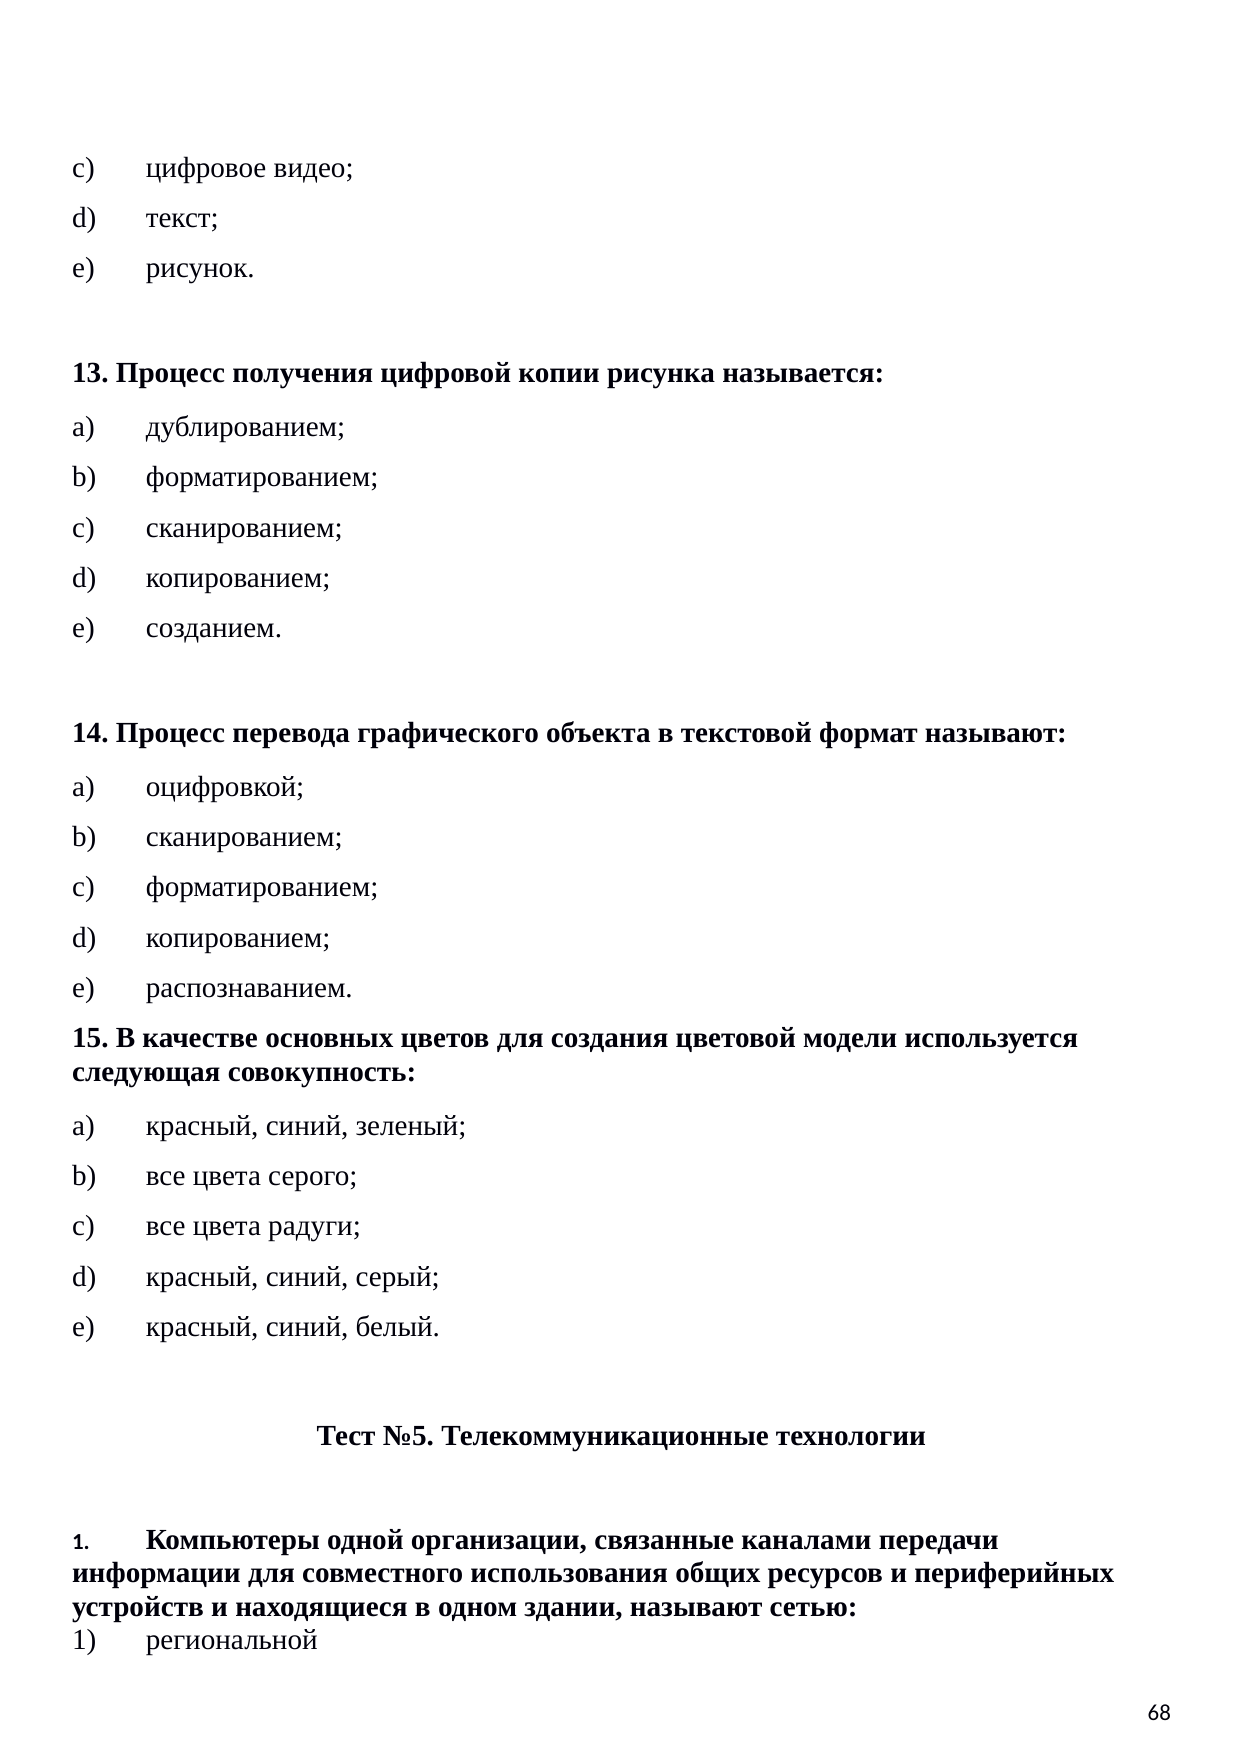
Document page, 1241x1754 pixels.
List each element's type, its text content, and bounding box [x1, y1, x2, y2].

list рисунок. [72, 250, 1171, 284]
list распознаванием. [72, 970, 1171, 1003]
list красный, синий, серый; [72, 1259, 1171, 1292]
list цифровое видео; [72, 150, 1171, 183]
list форматированием; [72, 869, 1171, 903]
list копированием; [72, 920, 1171, 953]
list все цвета радуги; [72, 1208, 1171, 1242]
list созданием. [72, 610, 1171, 644]
text 14. Процесс перевода графического объекта в текстовой формат называют: [72, 715, 1171, 748]
list красный, синий, зеленый; [72, 1108, 1171, 1142]
subtitle Тест №5. Телекоммуникационные технологии [72, 1418, 1171, 1451]
list сканированием; [72, 819, 1171, 853]
text 13. Процесс получения цифровой копии рисунка называется: [72, 355, 1171, 388]
list все цвета серого; [72, 1158, 1171, 1192]
list региональной [72, 1622, 1171, 1656]
list форматированием; [72, 459, 1171, 493]
list красный, синий, белый. [72, 1309, 1171, 1342]
list копированием; [72, 560, 1171, 593]
list Компьютеры одной организации, связанные каналами передачи информации для совместного использования общих ресурсов и периферийных устройств и находящиеся в одном здании, называют сетью: [72, 1522, 1171, 1622]
list оцифровкой; [72, 769, 1171, 803]
list сканированием; [72, 510, 1171, 543]
text 15. В качестве основных цветов для создания цветовой модели используется следующая совокупность: [72, 1020, 1171, 1087]
list дублированием; [72, 409, 1171, 443]
list текст; [72, 200, 1171, 234]
